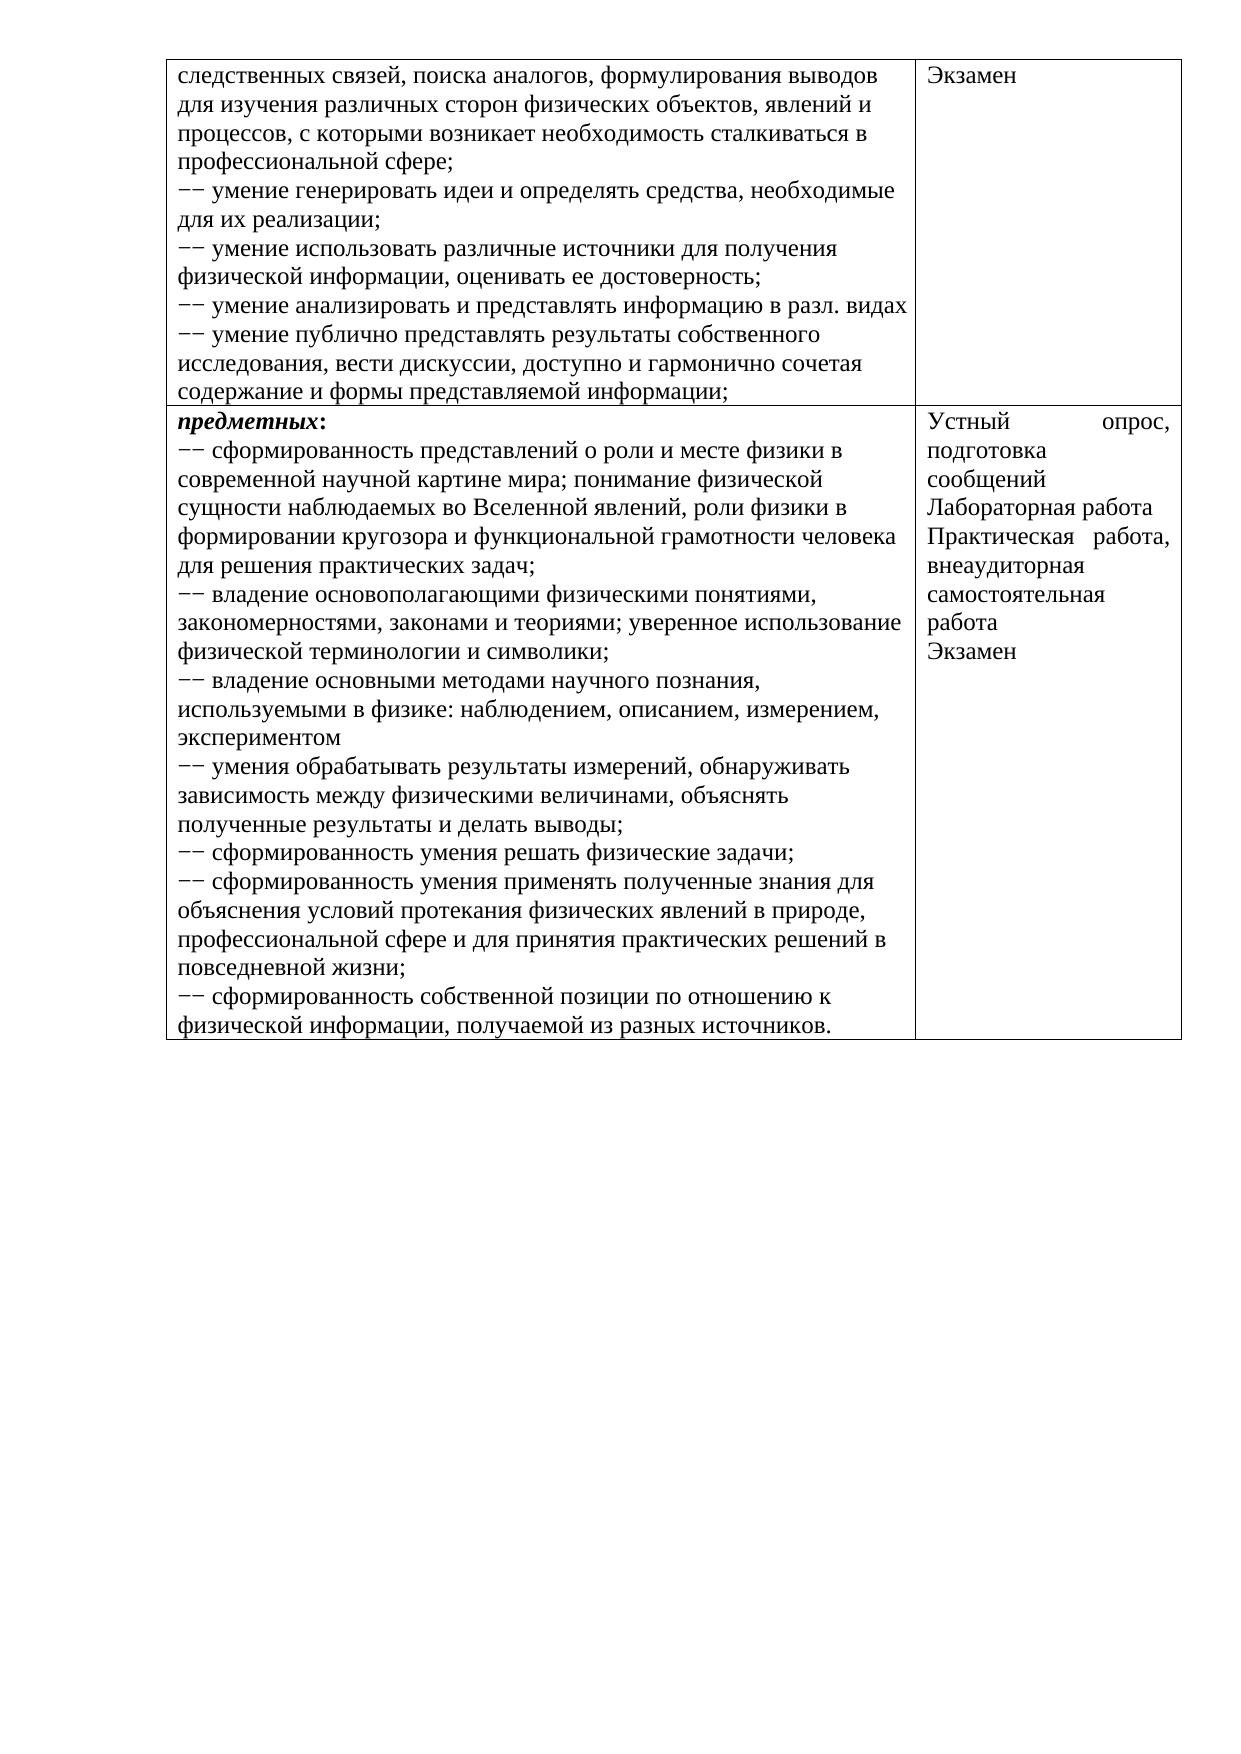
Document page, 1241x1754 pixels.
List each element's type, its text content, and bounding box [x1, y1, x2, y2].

table_cell Устный опрос, подготовка сообщений Лабораторная работа Практическая работа, внеаудиторная самостоятельная работа Экзамен [916, 406, 1181, 1039]
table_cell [167, 60, 915, 405]
table_cell предметных: −− сформированность представлений о роли и месте физики в современной научной картине мира; понимание физической сущности наблюдаемых во Вселенной явлений, роли физики в формировании кругозора и функциональной грамотности человека для решения практических задач; −− владение основополагающими физическими понятиями, закономерностями, законами и теориями; уверенное использование физической терминологии и символики; −− владение основными методами научного познания, используемыми в физике: наблюдением, описанием, измерением, экспериментом −− умения обрабатывать результаты измерений, обнаруживать зависимость между физическими величинами, объяснять полученные результаты и делать выводы; −− сформированность умения решать физические задачи; −− сформированность умения применять полученные знания для объяснения условий протекания физических явлений в природе, профессиональной сфере и для принятия практических решений в повседневной жизни; −− сформированность собственной позиции по отношению к физической информации, получаемой из разных источников. [167, 406, 915, 1039]
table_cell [916, 60, 1181, 405]
